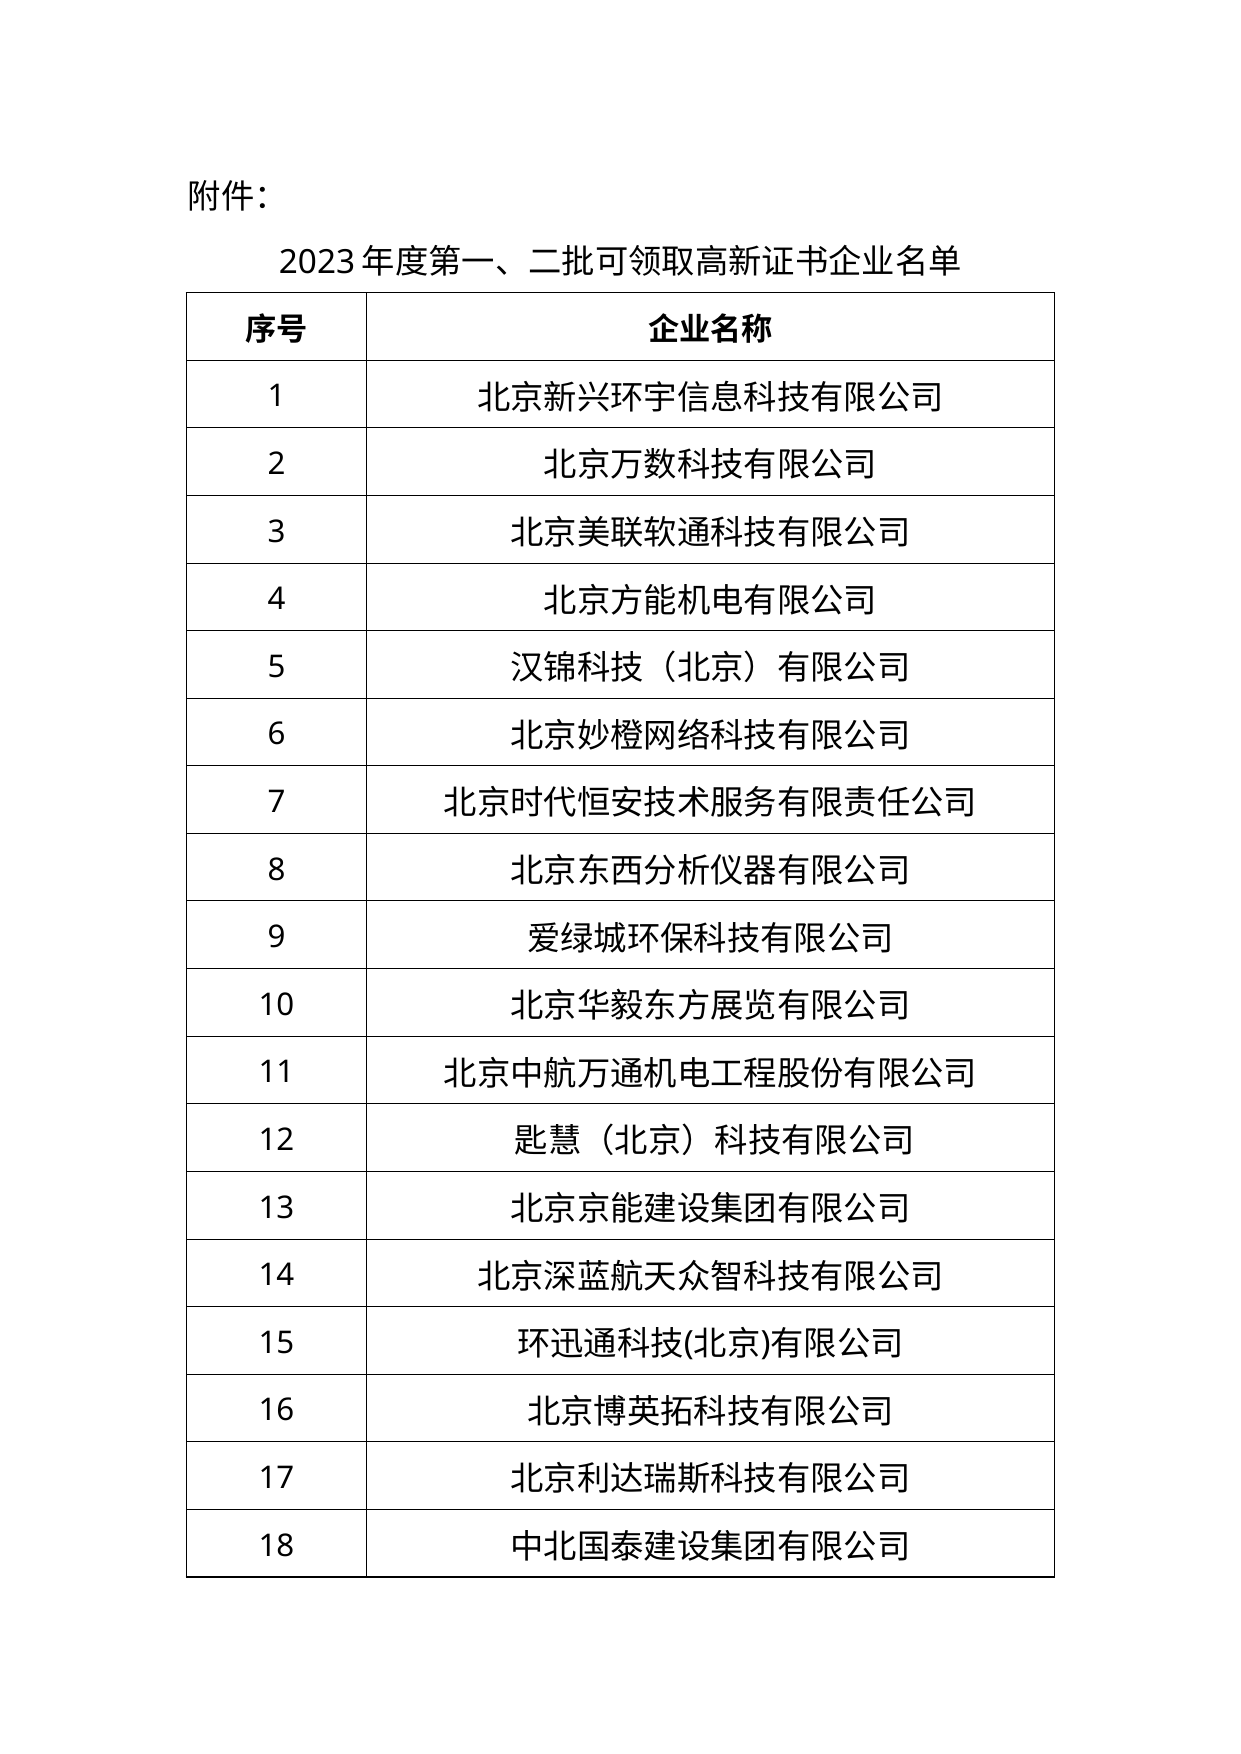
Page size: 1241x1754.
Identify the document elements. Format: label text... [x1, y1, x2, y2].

table_cell 15 [187, 1307, 366, 1374]
table_cell 5 [187, 631, 366, 698]
table_cell 18 [187, 1510, 366, 1576]
table_cell 14 [187, 1240, 366, 1306]
table_cell 北京妙橙网络科技有限公司 [367, 699, 1054, 765]
table_cell 匙慧（北京）科技有限公司 [367, 1104, 1054, 1171]
table_cell 汉锦科技（北京）有限公司 [367, 631, 1054, 698]
table_cell 北京万数科技有限公司 [367, 428, 1054, 495]
table_cell 北京时代恒安技术服务有限责任公司 [367, 766, 1054, 833]
table_cell 环迅通科技(北京)有限公司 [367, 1307, 1054, 1374]
table_cell 北京中航万通机电工程股份有限公司 [367, 1037, 1054, 1103]
table_cell 4 [187, 564, 366, 630]
table_cell 中北国泰建设集团有限公司 [367, 1510, 1054, 1576]
table_cell 3 [187, 496, 366, 562]
table_cell 17 [187, 1442, 366, 1509]
table_cell 9 [187, 901, 366, 968]
table_header 序号 [187, 293, 366, 359]
table_cell 北京利达瑞斯科技有限公司 [367, 1442, 1054, 1509]
table_cell 10 [187, 969, 366, 1036]
list 2023年度第一、二批可领取高新证书企业名单 [187, 227, 1053, 292]
table_cell 北京深蓝航天众智科技有限公司 [367, 1240, 1054, 1306]
table_cell 8 [187, 834, 366, 900]
table_cell 北京华毅东方展览有限公司 [367, 969, 1054, 1036]
list 附件： [187, 162, 1053, 227]
table_cell 1 [187, 361, 366, 427]
table_cell 北京京能建设集团有限公司 [367, 1172, 1054, 1238]
table_cell 16 [187, 1375, 366, 1441]
table_cell 6 [187, 699, 366, 765]
table_cell 北京美联软通科技有限公司 [367, 496, 1054, 562]
table_cell 12 [187, 1104, 366, 1171]
table_cell 11 [187, 1037, 366, 1103]
table_cell 爱绿城环保科技有限公司 [367, 901, 1054, 968]
table_cell 2 [187, 428, 366, 495]
table_cell 北京博英拓科技有限公司 [367, 1375, 1054, 1441]
table_cell 北京方能机电有限公司 [367, 564, 1054, 630]
table_cell 北京东西分析仪器有限公司 [367, 834, 1054, 900]
table_cell 北京新兴环宇信息科技有限公司 [367, 361, 1054, 427]
table_header 企业名称 [367, 293, 1054, 359]
table_cell 7 [187, 766, 366, 833]
table_cell 13 [187, 1172, 366, 1238]
